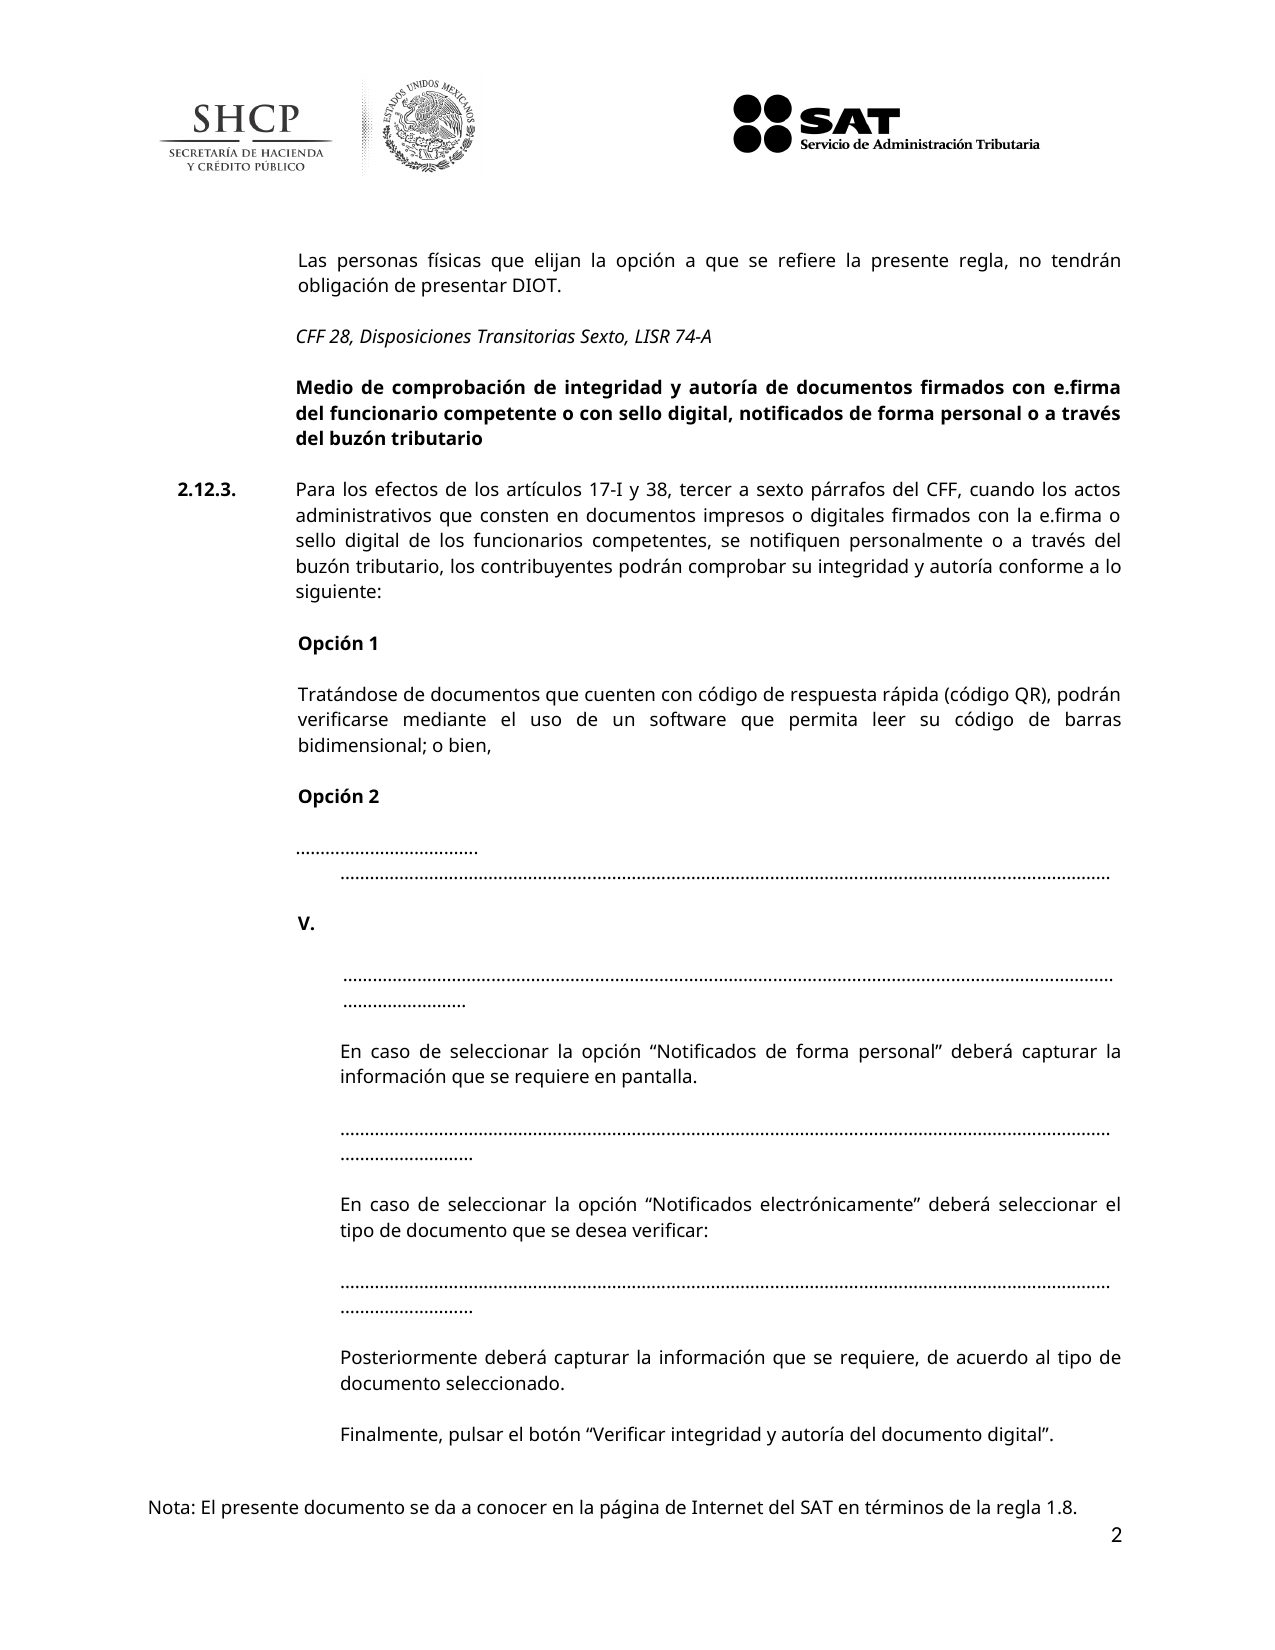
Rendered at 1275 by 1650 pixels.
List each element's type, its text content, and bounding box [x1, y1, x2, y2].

text Opción 1 [298, 630, 1122, 655]
text 2.12.3. Para los efectos de los artículos 17-I y 38, tercer a sexto párrafos del CFF, cuando los actos administrativos que consten en documentos impresos o digitales firmados con la e.firma o sello digital de los funcionarios competentes, se notifiquen personalmente o a través del buzón tributario, los contribuyentes podrán comprobar su integridad y autoría conforme a lo siguiente: [177, 477, 1122, 604]
text Opción 2 [298, 783, 1122, 808]
text ………………………………………………………………………………………………………………………………………………………………… [340, 1115, 1122, 1166]
text ……………………………….………………………………………………………………………………………………………………………………………… [295, 834, 1122, 885]
picture [729, 91, 1043, 154]
text En caso de seleccionar la opción “Notificados electrónicamente” deberá seleccionar el tipo de documento que se desea verificar: [340, 1191, 1122, 1242]
text CFF 28, Disposiciones Transitorias Sexto, LISR 74-A [295, 324, 1122, 349]
text Posteriormente deberá capturar la información que se requiere, de acuerdo al tipo de documento seleccionado. [340, 1344, 1122, 1396]
text Tratándose de documentos que cuenten con código de respuesta rápida (código QR), podrán verificarse mediante el uso de un software que permita leer su código de barras bidimensional; o bien, [298, 681, 1122, 757]
text Medio de comprobación de integridad y autoría de documentos firmados con e.firma del funcionario competente o con sello digital, notificados de forma personal o a través del buzón tributario [295, 375, 1122, 451]
picture [147, 73, 484, 177]
text Las personas físicas que elijan la opción a que se refiere la presente regla, no tendrán obligación de presentar DIOT. [298, 247, 1122, 298]
text ………………………………………………………………………………………………………………………………………………………………… [340, 1268, 1122, 1319]
text Finalmente, pulsar el botón “Verificar integridad y autoría del documento digital”. [340, 1421, 1122, 1447]
text En caso de seleccionar la opción “Notificados de forma personal” deberá capturar la información que se requiere en pantalla. [340, 1038, 1122, 1089]
text V. ………………………………………………………………………………………………………………………………………………………………. [298, 911, 1122, 1013]
